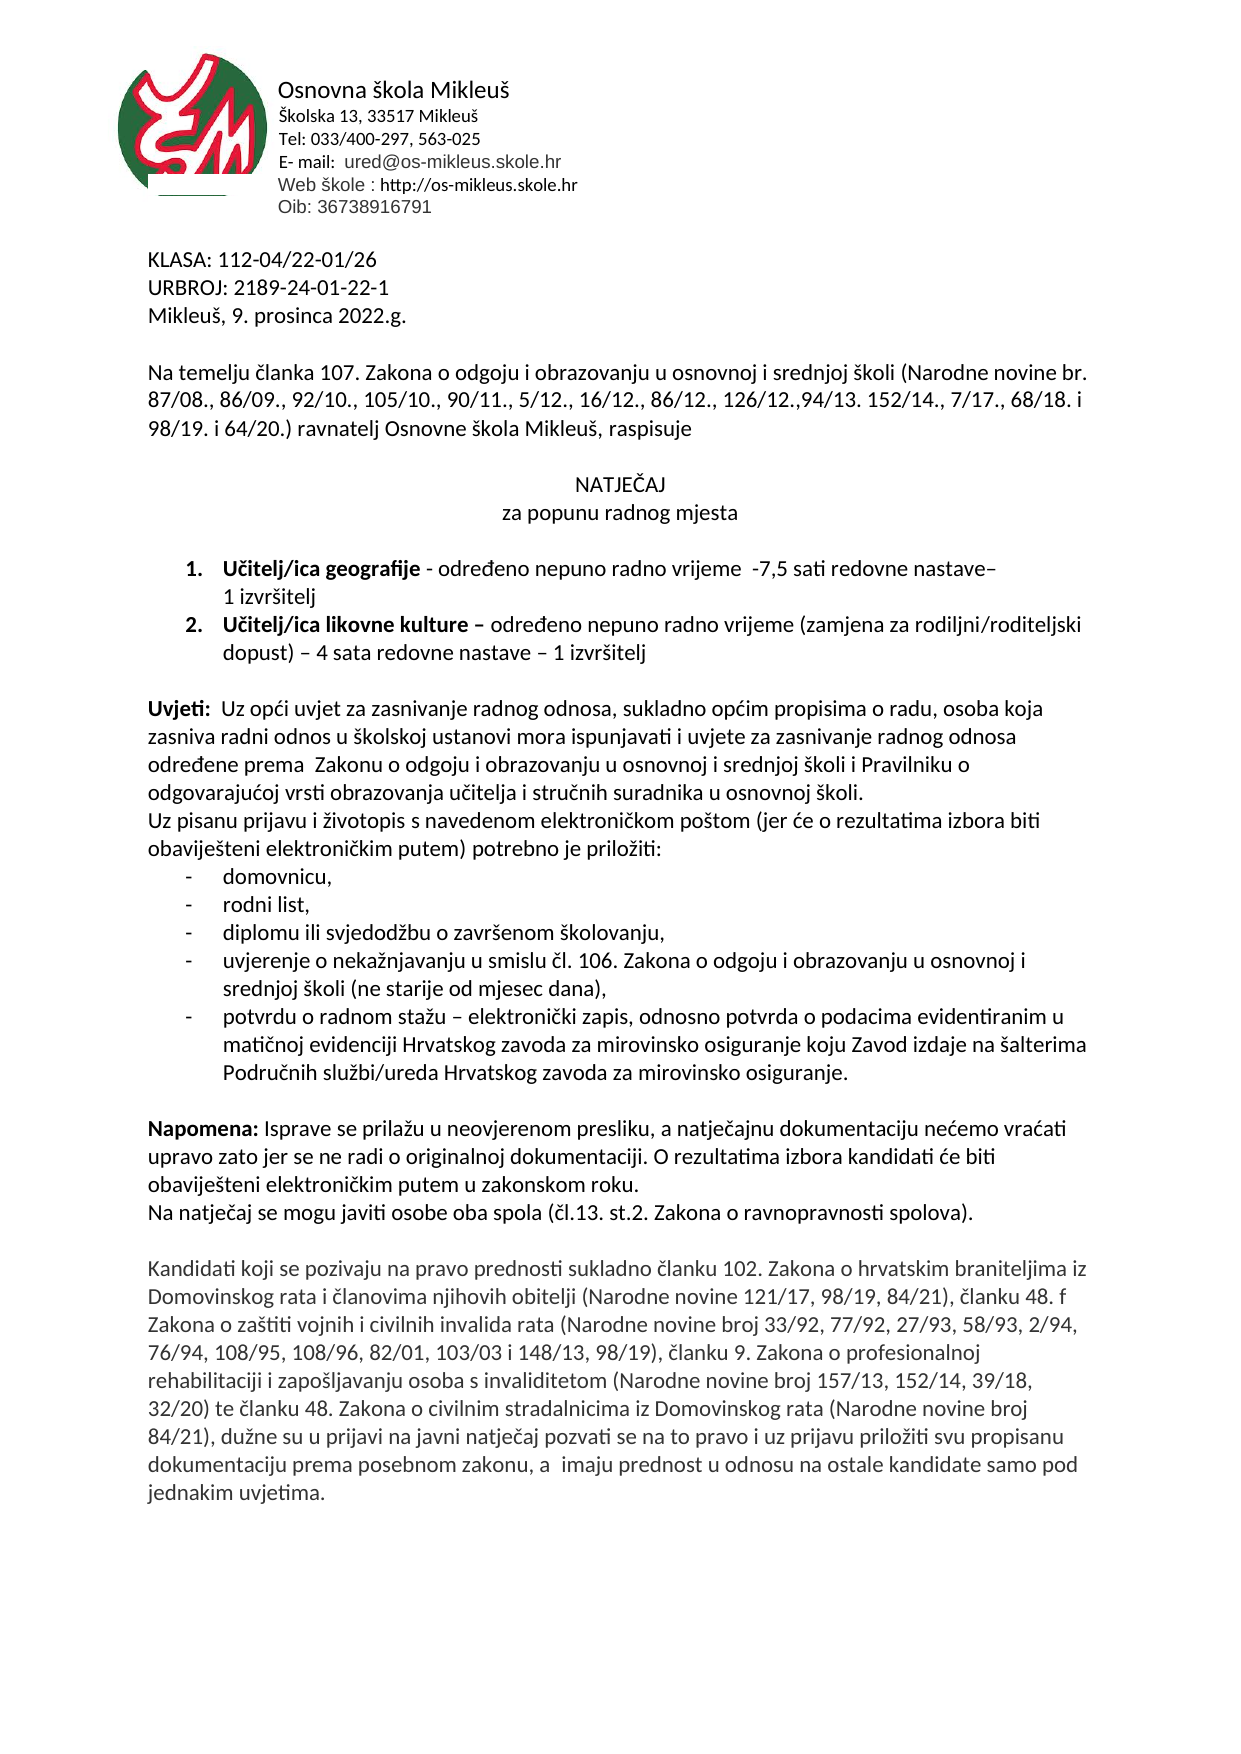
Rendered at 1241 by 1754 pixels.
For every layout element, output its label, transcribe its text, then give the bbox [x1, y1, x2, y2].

list potvrdu o radnom stažu – elektronički zapis, odnosno potvrda o podacima evidentiranim u matičnoj evidenciji Hrvatskog zavoda za mirovinsko osiguranje koju Zavod izdaje na šalterima Područnih službi/ureda Hrvatskog zavoda za mirovinsko osiguranje. [185, 1002, 1093, 1086]
list Učitelj/ica geografije - određeno nepuno radno vrijeme -7,5 sati redovne nastave– [185, 554, 1093, 582]
text Napomena: Isprave se prilažu u neovjerenom presliku, a natječajnu dokumentaciju nećemo vraćati upravo zato jer se ne radi o originalnoj dokumentaciji. O rezultatima izbora kandidati će biti obaviješteni elektroničkim putem u zakonskom roku. [148, 1114, 1093, 1198]
list Učitelj/ica likovne kulture – određeno nepuno radno vrijeme (zamjena za rodiljni/roditeljski dopust) – 4 sata redovne nastave – 1 izvršitelj [185, 610, 1093, 666]
picture [107, 46, 277, 210]
list domovnicu, [185, 862, 1093, 890]
list diplomu ili svjedodžbu o završenom školovanju, [185, 918, 1093, 946]
text Mikleuš, 9. prosinca 2022.g. [148, 302, 1093, 329]
list uvjerenje o nekažnjavanju u smislu čl. 106. Zakona o odgoju i obrazovanju u osnovnoj i srednjoj školi (ne starije od mjesec dana), [185, 946, 1093, 1002]
text za popunu radnog mjesta [148, 498, 1093, 526]
list rodni list, [185, 890, 1093, 918]
text Uz pisanu prijavu i životopis s navedenom elektroničkom poštom (jer će o rezultatima izbora biti obaviješteni elektroničkim putem) potrebno je priložiti: [148, 806, 1093, 862]
text KLASA: 112-04/22-01/26 [148, 246, 1093, 273]
text URBROJ: 2189-24-01-22-1 [148, 273, 1093, 302]
text NATJEČAJ [148, 470, 1093, 498]
text Kandidati koji se pozivaju na pravo prednosti sukladno članku 102. Zakona o hrvatskim braniteljima iz Domovinskog rata i članovima njihovih obitelji (Narodne novine 121/17, 98/19, 84/21), članku 48. f Zakona o zaštiti vojnih i civilnih invalida rata (Narodne novine broj 33/92, 77/92, 27/93, 58/93, 2/94, 76/94, 108/95, 108/96, 82/01, 103/03 i 148/13, 98/19), članku 9. Zakona o profesionalnoj rehabilitaciji i zapošljavanju osoba s invaliditetom (Narodne novine broj 157/13, 152/14, 39/18, 32/20) te članku 48. Zakona o civilnim stradalnicima iz Domovinskog rata (Narodne novine broj 84/21), dužne su u prijavi na javni natječaj pozvati se na to pravo i uz prijavu priložiti svu propisanu dokumentaciju prema posebnom zakonu, a imaju prednost u odnosu na ostale kandidate samo pod jednakim uvjetima. [148, 1254, 1093, 1506]
text 1 izvršitelj [223, 582, 1093, 610]
text Na temelju članka 107. Zakona o odgoju i obrazovanju u osnovnoj i srednjoj školi (Narodne novine br. 87/08., 86/09., 92/10., 105/10., 90/11., 5/12., 16/12., 86/12., 126/12.,94/13. 152/14., 7/17., 68/18. i 98/19. i 64/20.) ravnatelj Osnovne škola Mikleuš, raspisuje [148, 358, 1093, 442]
text Na natječaj se mogu javiti osobe oba spola (čl.13. st.2. Zakona o ravnopravnosti spolova). [148, 1198, 1093, 1226]
text Uvjeti: Uz opći uvjet za zasnivanje radnog odnosa, sukladno općim propisima o radu, osoba koja zasniva radni odnos u školskoj ustanovi mora ispunjavati i uvjete za zasnivanje radnog odnosa određene prema Zakonu o odgoju i obrazovanju u osnovnoj i srednjoj školi i Pravilniku o odgovarajućoj vrsti obrazovanja učitelja i stručnih suradnika u osnovnoj školi. [148, 694, 1093, 806]
